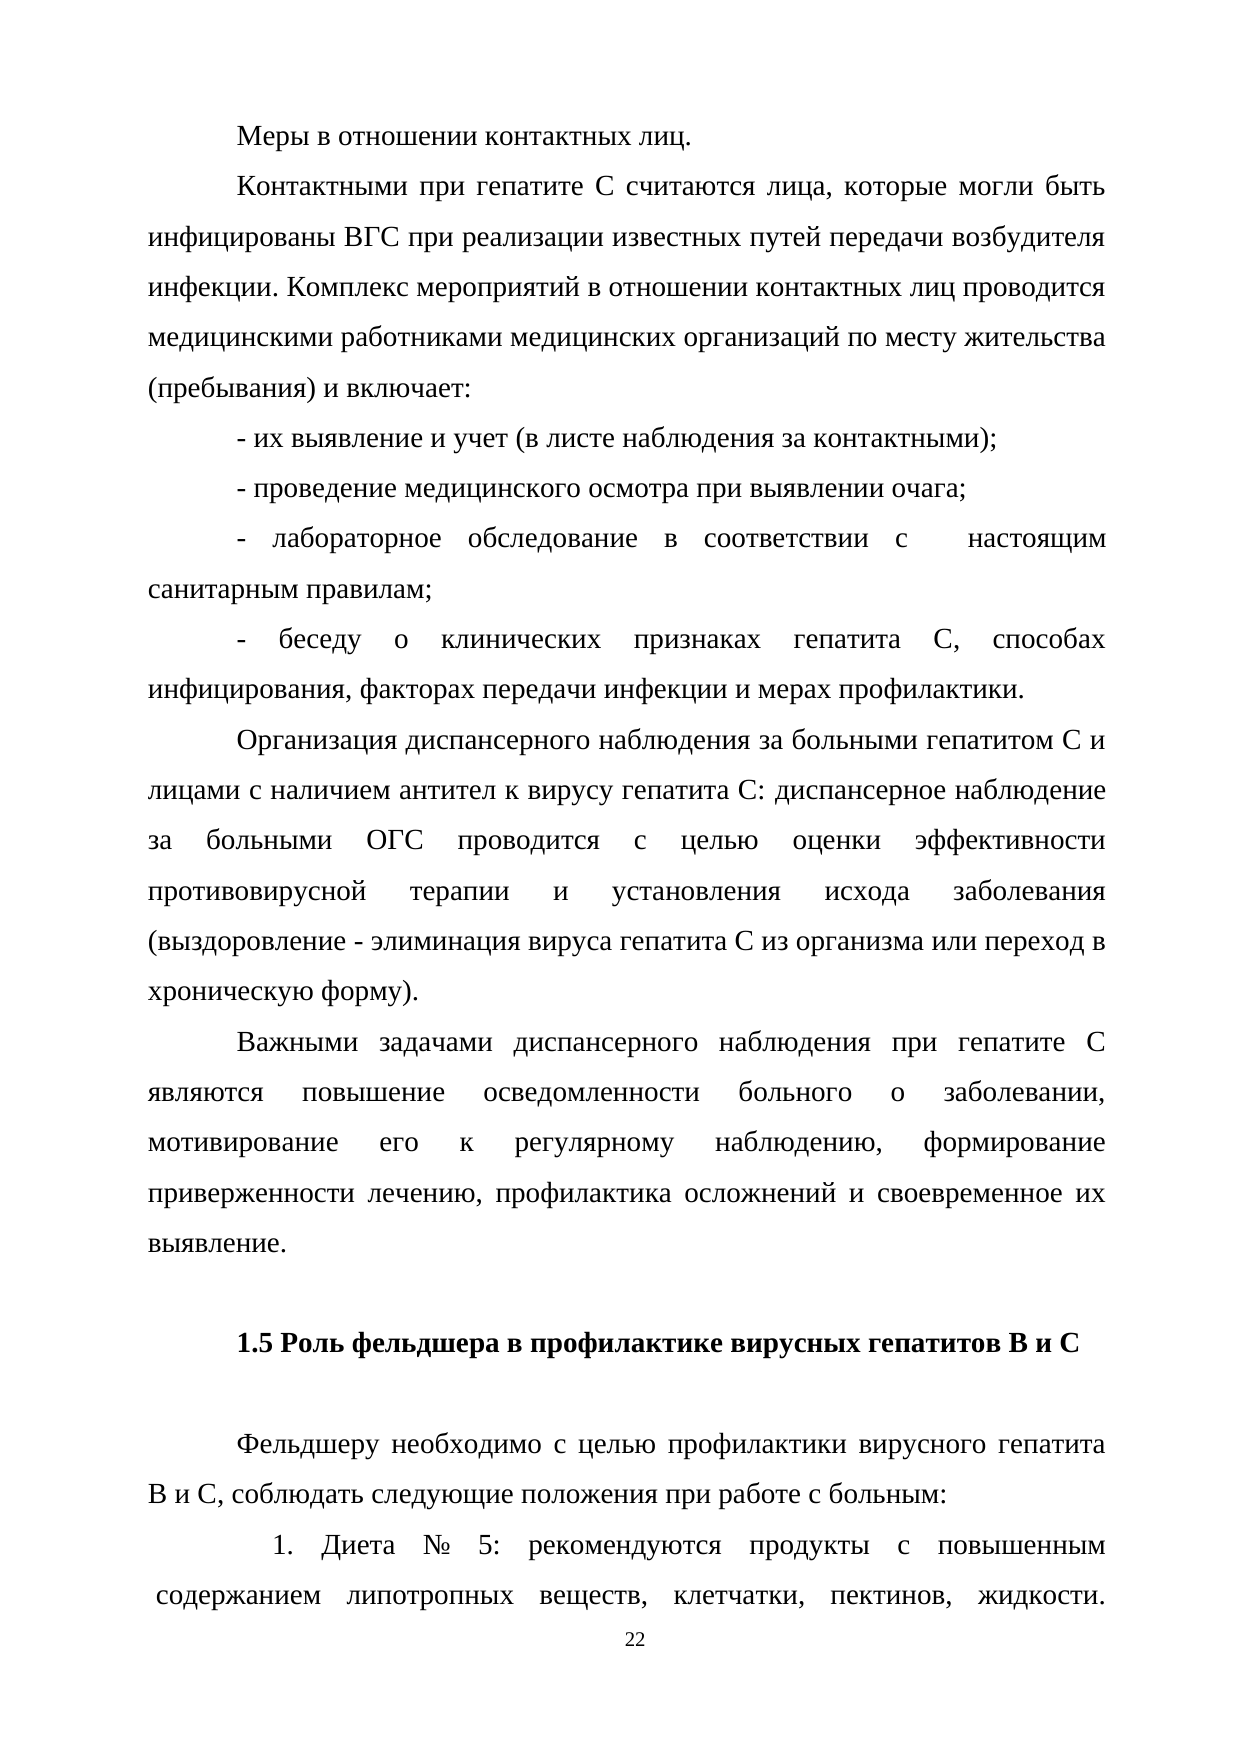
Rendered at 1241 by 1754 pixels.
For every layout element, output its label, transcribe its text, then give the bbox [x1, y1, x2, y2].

text Фельдшеру необходимо с целью профилактики вирусного гепатита В и С, соблюдать следующие положения при работе с больным: [148, 1426, 1106, 1510]
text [156, 1527, 1106, 1611]
text 1.5 Роль фельдшера в профилактике вирусных гепатитов В и С [148, 1326, 1106, 1359]
text Контактными при гепатите С считаются лица, которые могли быть инфицированы ВГС при реализации известных путей передачи возбудителя инфекции. Комплекс мероприятий в отношении контактных лиц проводится медицинскими работниками медицинских организаций по месту жительства (пребывания) и включает: [148, 168, 1106, 403]
text - их выявление и учет (в листе наблюдения за контактными); [148, 420, 1106, 453]
text Важными задачами диспансерного наблюдения при гепатите С являются повышение осведомленности больного о заболевании, мотивирование его к регулярному наблюдению, формирование приверженности лечению, профилактика осложнений и своевременное их выявление. [148, 1024, 1106, 1258]
text - лабораторное обследование в соответствии с настоящим санитарным правилам; [148, 521, 1106, 604]
text Меры в отношении контактных лиц. [148, 118, 1106, 152]
text Организация диспансерного наблюдения за больными гепатитом С и лицами с наличием антител к вирусу гепатита С: диспансерное наблюдение за больными ОГС проводится с целью оценки эффективности противовирусной терапии и установления исхода заболевания (выздоровление - элиминация вируса гепатита С из организма или переход в хроническую форму). [148, 722, 1106, 1007]
text - проведение медицинского осмотра при выявлении очага; [148, 470, 1106, 504]
text - беседу о клинических признаках гепатита С, способах инфицирования, факторах передачи инфекции и мерах профилактики. [148, 621, 1106, 705]
